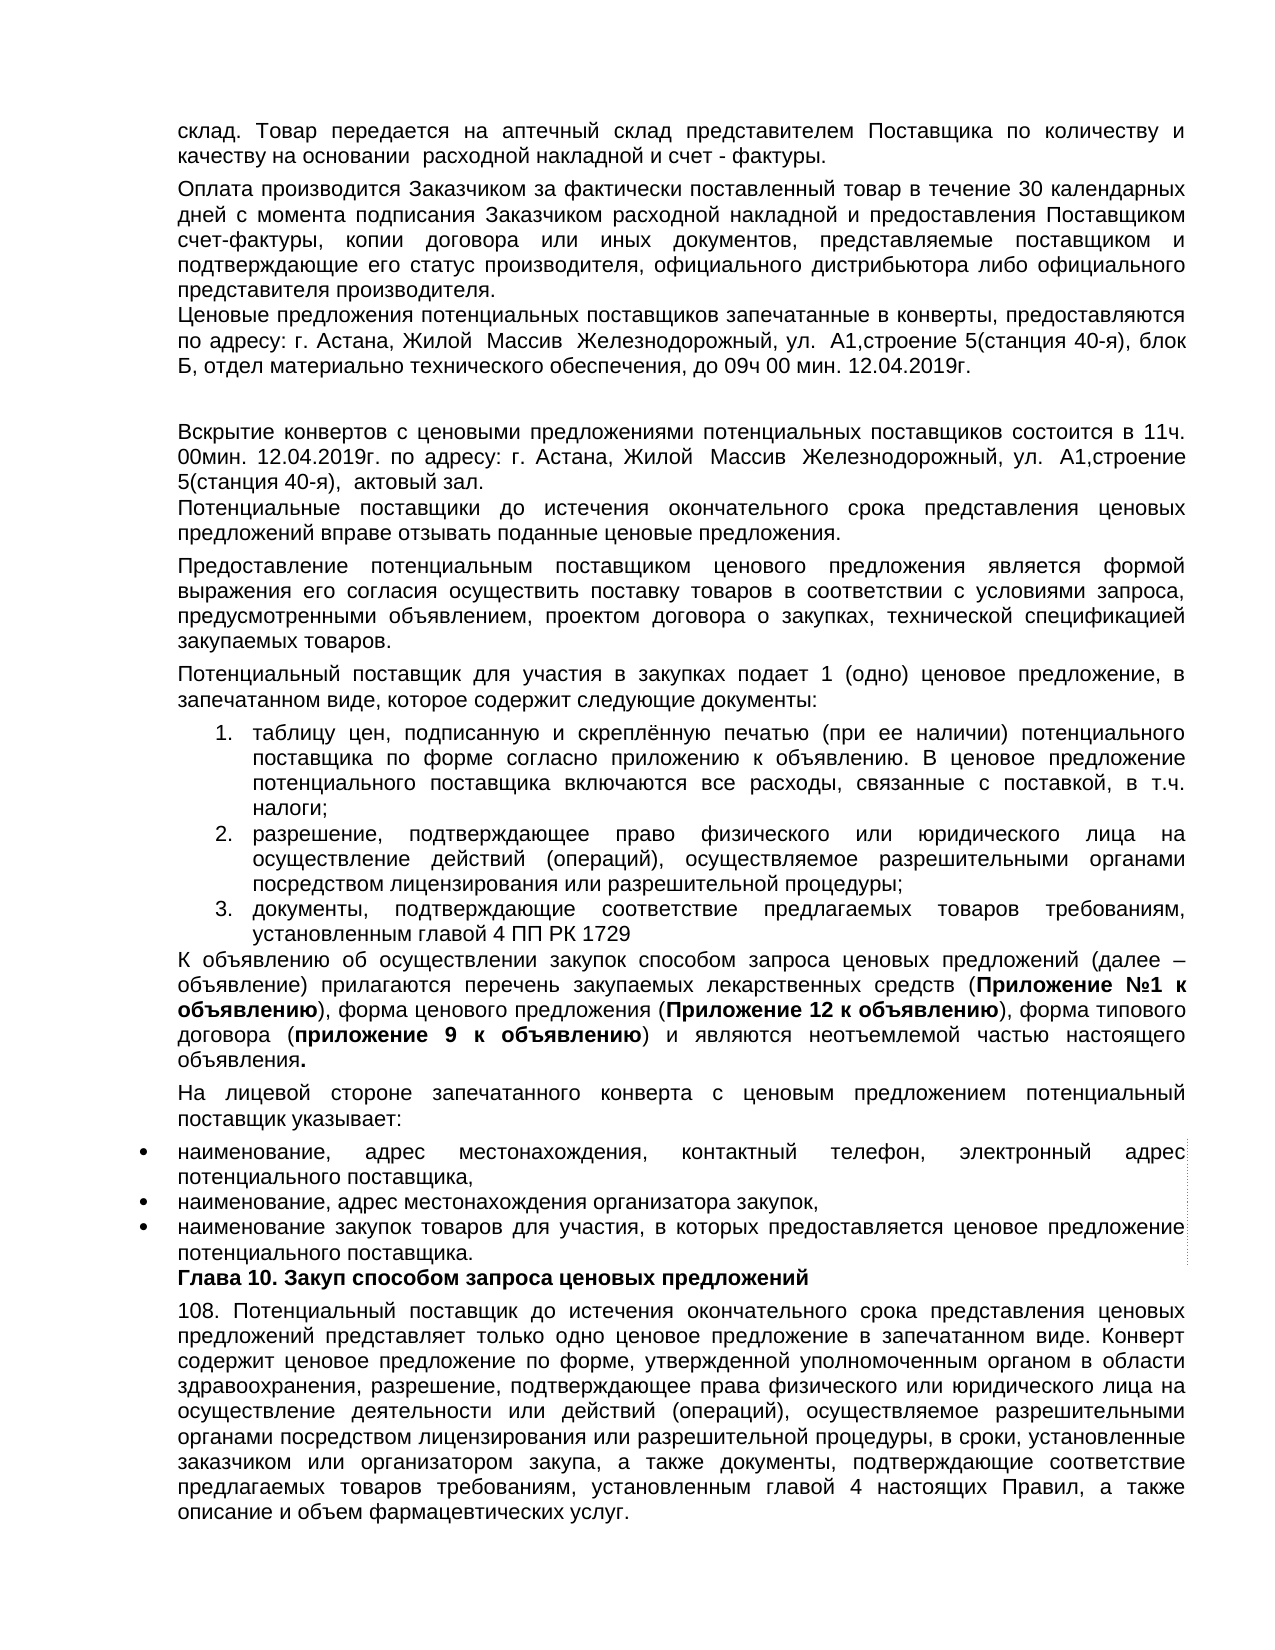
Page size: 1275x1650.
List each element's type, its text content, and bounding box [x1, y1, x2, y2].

text Вскрытие конвертов с ценовыми предложениями потенциальных поставщиков состоится в 11ч. 00мин. 12.04.2019г. по адресу: г. Астана, Жилой Массив Железнодорожный, ул. А1,строение 5(станция 40-я), актовый зал. [177, 419, 1186, 494]
text Глава 10. Закуп способом запроса ценовых предложений [177, 1264, 1186, 1290]
text Оплата производится Заказчиком за фактически поставленный товар в течение 30 календарных дней с момента подписания Заказчиком расходной накладной и предоставления Поставщиком счет-фактуры, копии договора или иных документов, представляемые поставщиком и подтверждающие его статус производителя, официального дистрибьютора либо официального представителя производителя. [177, 176, 1186, 302]
list наименование, адрес местонахождения организатора закупок, [140, 1189, 1188, 1214]
list разрешение, подтверждающее право физического или юридического лица на осуществление действий (операций), осуществляемое разрешительными органами посредством лицензирования или разрешительной процедуры; [215, 820, 1186, 896]
list наименование закупок товаров для участия, в которых предоставляется ценовое предложение потенциального поставщика. [140, 1214, 1188, 1264]
list наименование, адрес местонахождения, контактный телефон, электронный адрес потенциального поставщика, [140, 1138, 1188, 1189]
text На лицевой стороне запечатанного конверта с ценовым предложением потенциальный поставщик указывает: [177, 1080, 1186, 1131]
text К объявлению об осуществлении закупок способом запроса ценовых предложений (далее – объявление) прилагаются перечень закупаемых лекарственных средств (Приложение №1 к объявлению), форма ценового предложения (Приложение 12 к объявлению), форма типового договора (приложение 9 к объявлению) и являются неотъемлемой частью настоящего объявления. [177, 946, 1186, 1072]
text Потенциальные поставщики до истечения окончательного срока представления ценовых предложений вправе отзывать поданные ценовые предложения. [177, 494, 1186, 545]
text Потенциальный поставщик для участия в закупках подает 1 (одно) ценовое предложение, в запечатанном виде, которое содержит следующие документы: [177, 661, 1186, 712]
text 108. Потенциальный поставщик до истечения окончательного срока представления ценовых предложений представляет только одно ценовое предложение в запечатанном виде. Конверт содержит ценовое предложение по форме, утвержденной уполномоченным органом в области здравоохранения, разрешение, подтверждающее права физического или юридического лица на осуществление деятельности или действий (операций), осуществляемое разрешительными органами посредством лицензирования или разрешительной процедуры, в сроки, установленные заказчиком или организатором закупа, а также документы, подтверждающие соответствие предлагаемых товаров требованиям, установленным главой 4 настоящих Правил, а также описание и объем фармацевтических услуг. [177, 1298, 1186, 1524]
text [177, 118, 1186, 168]
text Ценовые предложения потенциальных поставщиков запечатанные в конверты, предоставляются по адресу: г. Астана, Жилой Массив Железнодорожный, ул. А1,строение 5(станция 40-я), блок Б, отдел материально технического обеспечения, до 09ч 00 мин. 12.04.2019г. [177, 302, 1186, 378]
text Предоставление потенциальным поставщиком ценового предложения является формой выражения его согласия осуществить поставку товаров в соответствии с условиями запроса, предусмотренными объявлением, проектом договора о закупках, технической спецификацией закупаемых товаров. [177, 553, 1186, 653]
list документы, подтверждающие соответствие предлагаемых товаров требованиям, установленным главой 4 ПП РК 1729 [215, 896, 1186, 946]
list таблицу цен, подписанную и скреплённую печатью (при ее наличии) потенциального поставщика по форме согласно приложению к объявлению. В ценовое предложение потенциального поставщика включаются все расходы, связанные с поставкой, в т.ч. налоги; [215, 719, 1186, 820]
